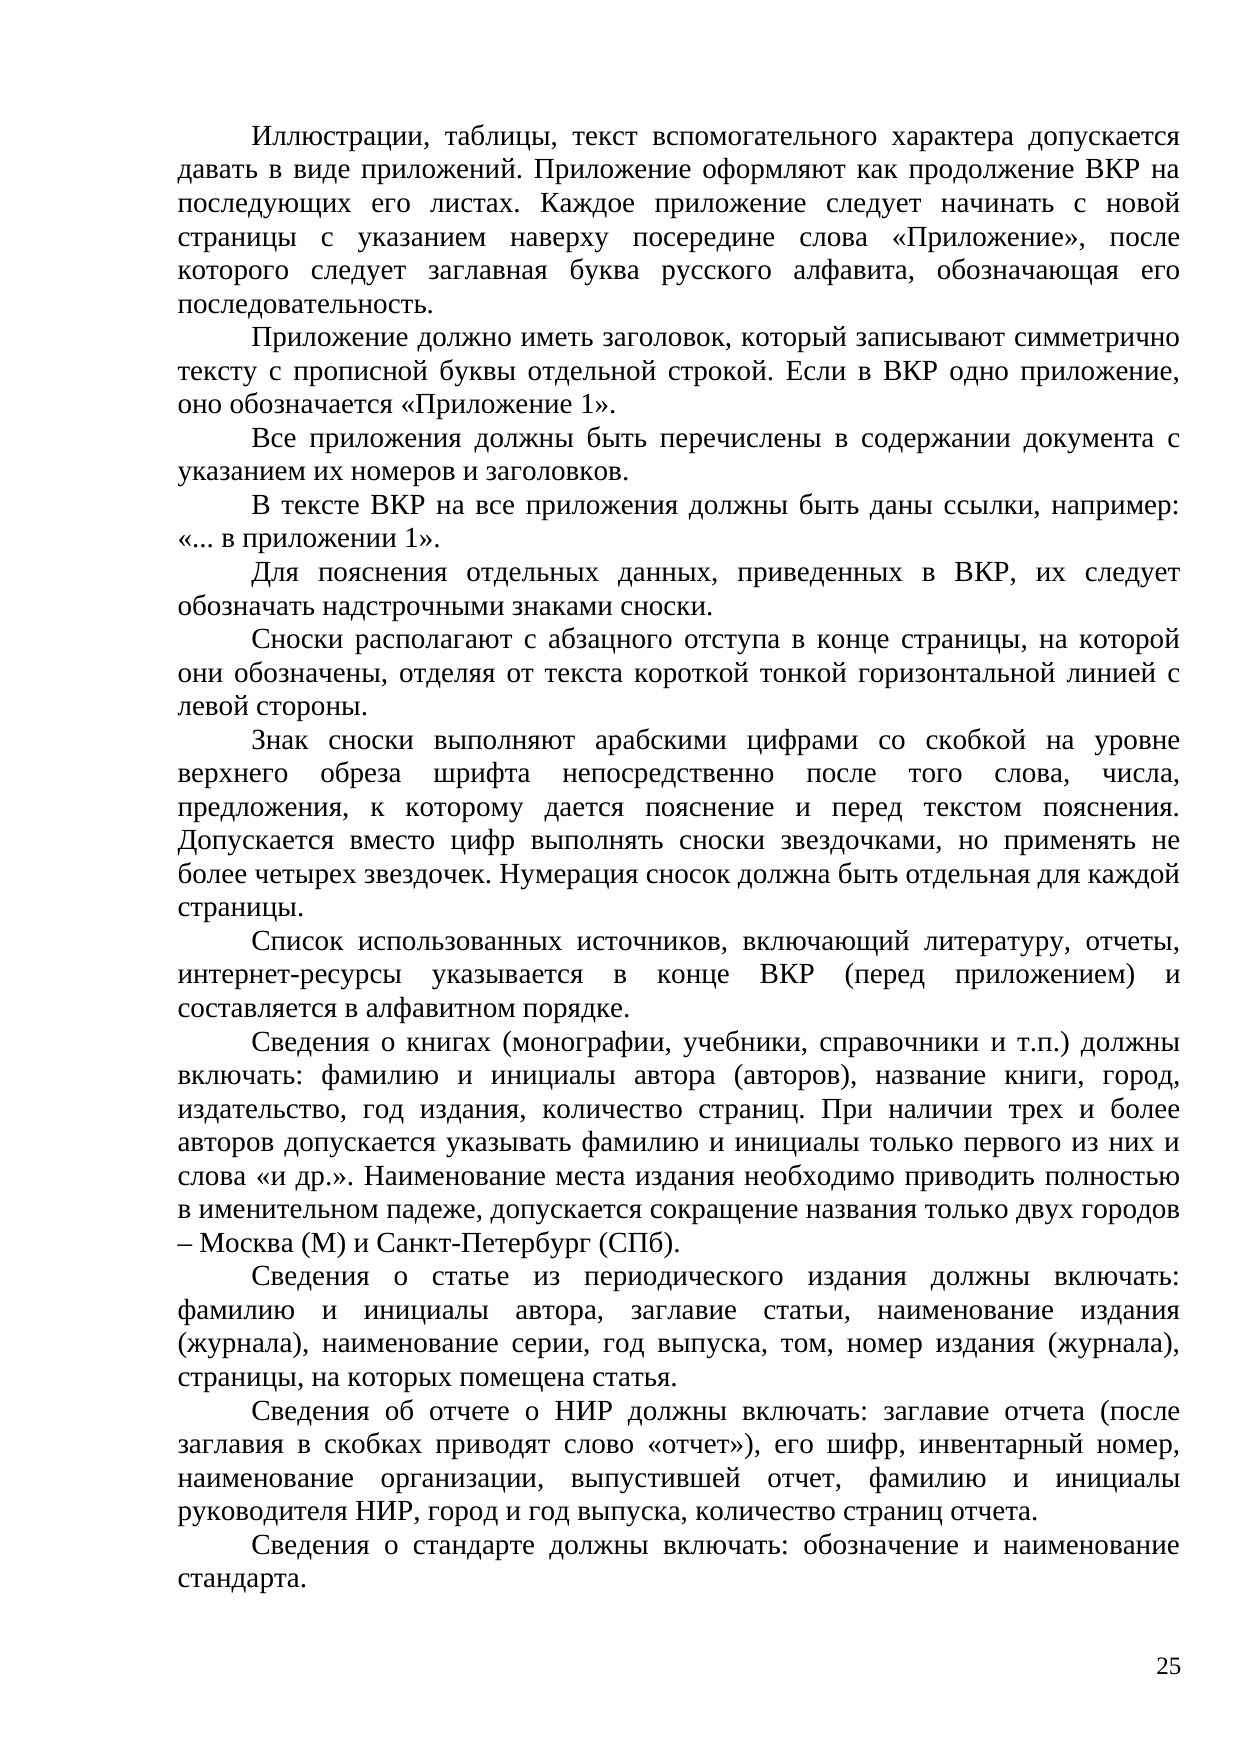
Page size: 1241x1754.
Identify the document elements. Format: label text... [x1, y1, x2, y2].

text Приложение должно иметь заголовок, который записывают симметрично тексту с прописной буквы отдельной строкой. Если в ВКР одно приложение, оно обозначается «Приложение 1». [177, 319, 1181, 420]
text Для пояснения отдельных данных, приведенных в ВКР, их следует обозначать надстрочными знаками сноски. [177, 554, 1181, 621]
text Все приложения должны быть перечислены в содержании документа с указанием их номеров и заголовков. [177, 420, 1181, 487]
text Сведения о стандарте должны включать: обозначение и наименование стандарта. [177, 1527, 1181, 1594]
text Сноски располагают с абзацного отступа в конце страницы, на которой они обозначены, отделяя от текста короткой тонкой горизонтальной линией с левой стороны. [177, 621, 1181, 722]
text Знак сноски выполняют арабскими цифрами со скобкой на уровне верхнего обреза шрифта непосредственно после того слова, числа, предложения, к которому дается пояснение и перед текстом пояснения. Допускается вместо цифр выполнять сноски звездочками, но применять не более четырех звездочек. Нумерация сносок должна быть отдельная для каждой страницы. [177, 722, 1181, 923]
text Сведения о статье из периодического издания должны включать: фамилию и инициалы автора, заглавие статьи, наименование издания (журнала), наименование серии, год выпуска, том, номер издания (журнала), страницы, на которых помещена статья. [177, 1258, 1181, 1393]
text Сведения о книгах (монографии, учебники, справочники и т.п.) должны включать: фамилию и инициалы автора (авторов), название книги, город, издательство, год издания, количество страниц. При наличии трех и более авторов допускается указывать фамилию и инициалы только первого из них и слова «и др.». Наименование места издания необходимо приводить полностью в именительном падеже, допускается сокращение названия только двух городов ‒ Москва (М) и Санкт-Петербург (СПб). [177, 1024, 1181, 1258]
text Сведения об отчете о НИР должны включать: заглавие отчета (после заглавия в скобках приводят слово «отчет»), его шифр, инвентарный номер, наименование организации, выпустившей отчет, фамилию и инициалы руководителя НИР, город и год выпуска, количество страниц отчета. [177, 1393, 1181, 1527]
text Иллюстрации, таблицы, текст вспомогательного характера допускается давать в виде приложений. Приложение оформляют как продолжение ВКР на последующих его листах. Каждое приложение следует начинать с новой страницы с указанием наверху посередине слова «Приложение», после которого следует заглавная буква русского алфавита, обозначающая его последовательность. [177, 118, 1181, 319]
text В тексте ВКР на все приложения должны быть даны ссылки, например: «... в приложении 1». [177, 487, 1181, 554]
text Список использованных источников, включающий литературу, отчеты, интернет-ресурсы указывается в конце ВКР (перед приложением) и составляется в алфавитном порядке. [177, 923, 1181, 1024]
